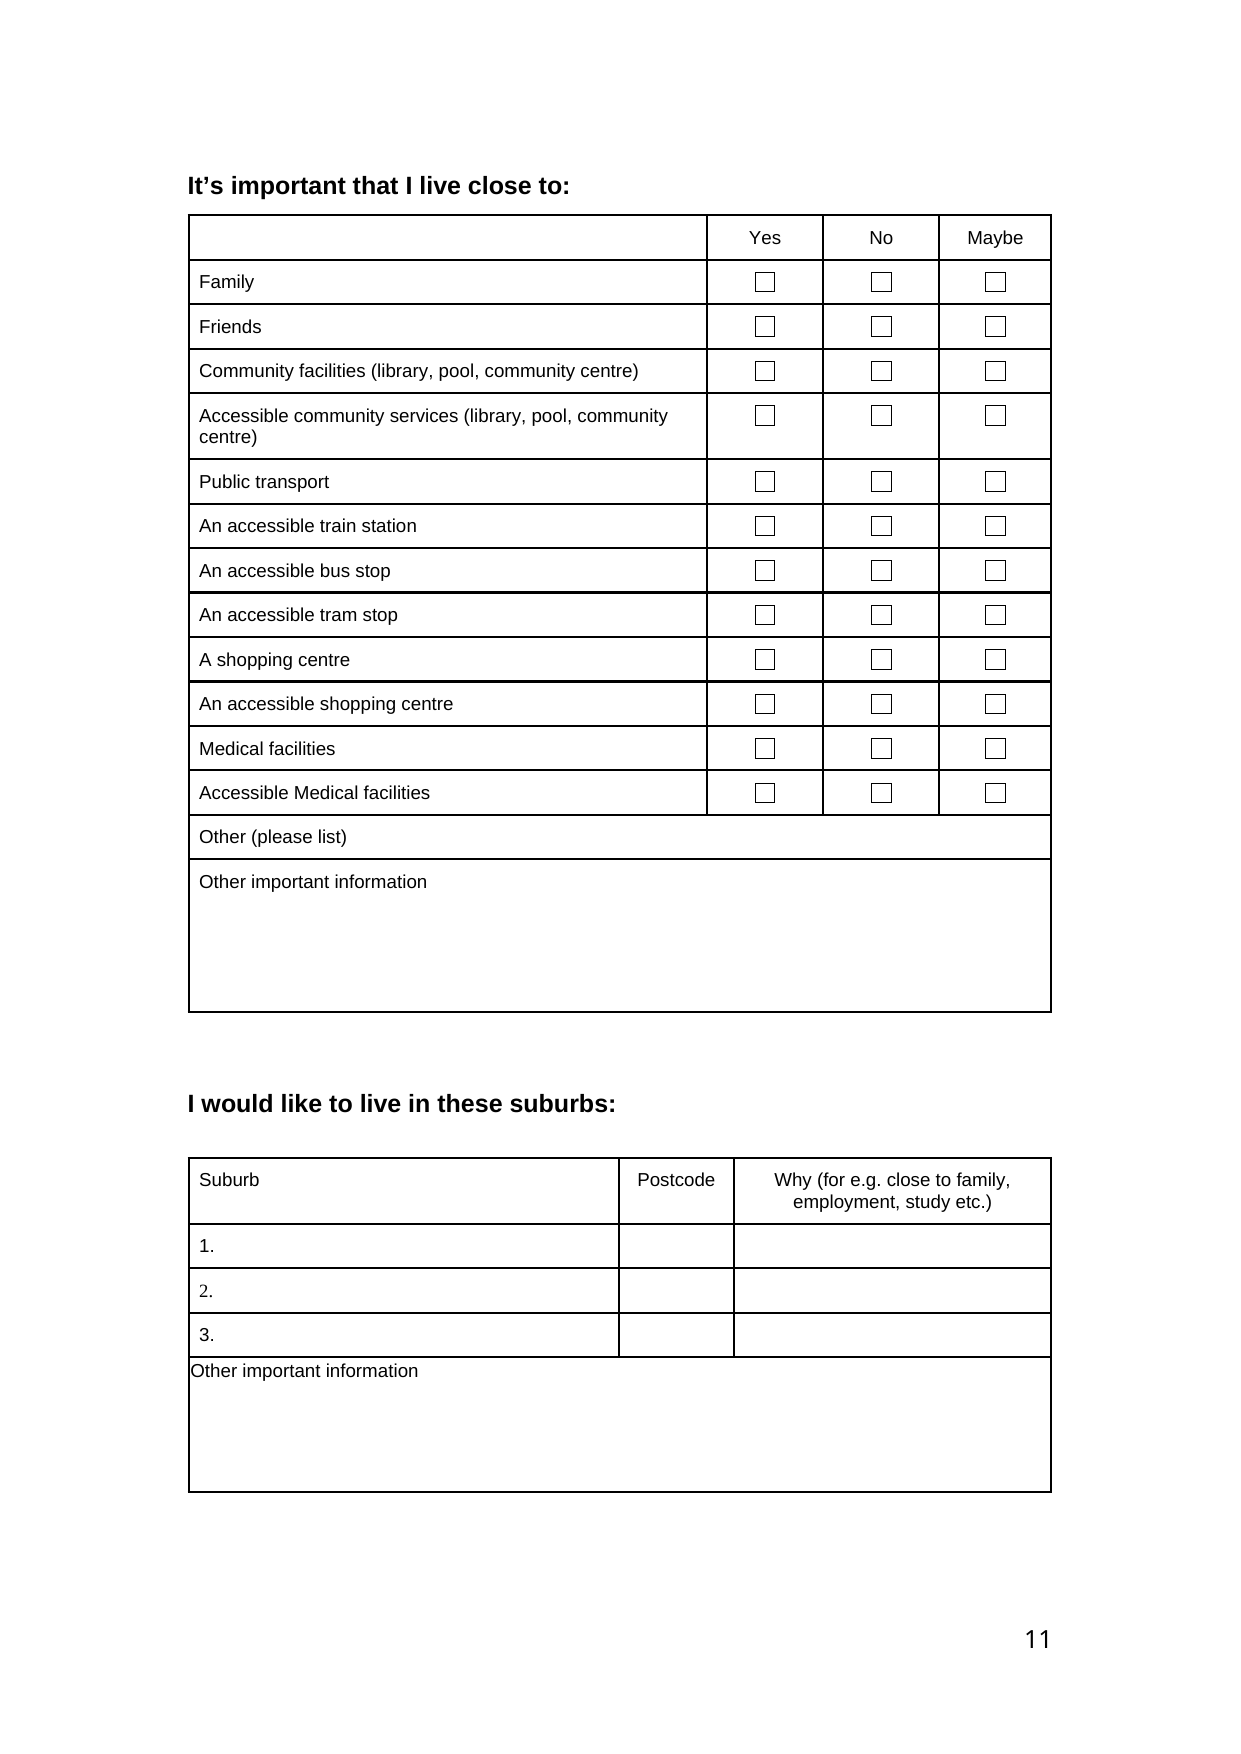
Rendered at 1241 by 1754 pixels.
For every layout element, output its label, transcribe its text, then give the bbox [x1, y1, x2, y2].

table_cell A shopping centre [190, 638, 706, 680]
table_cell [940, 549, 1050, 591]
table_cell [708, 638, 822, 680]
table_cell [708, 683, 822, 725]
table_cell [708, 394, 822, 458]
table_cell [940, 350, 1050, 392]
table_cell [940, 683, 1050, 725]
table_cell [824, 594, 938, 636]
table_cell [708, 594, 822, 636]
table_cell [708, 460, 822, 502]
table_cell [940, 460, 1050, 502]
table_cell [620, 1314, 733, 1356]
table_cell [708, 350, 822, 392]
table_cell [940, 394, 1050, 458]
table_cell Other important information [190, 1358, 1050, 1491]
table_header No [824, 216, 938, 258]
table_cell [940, 771, 1050, 814]
table_cell Other (please list) [190, 816, 1050, 858]
table_cell [940, 305, 1050, 347]
table_cell [708, 727, 822, 769]
table_cell [620, 1225, 733, 1267]
table_cell [708, 261, 822, 303]
table_cell Accessible Medical facilities [190, 771, 706, 814]
table_cell An accessible train station [190, 505, 706, 547]
table_cell [824, 771, 938, 814]
table_cell [940, 727, 1050, 769]
table_cell [708, 771, 822, 814]
table_cell [940, 594, 1050, 636]
table_cell [824, 305, 938, 347]
table_cell [824, 638, 938, 680]
table_cell [824, 549, 938, 591]
table_cell An accessible bus stop [190, 549, 706, 591]
table_cell [824, 394, 938, 458]
table_header Yes [708, 216, 822, 258]
table_cell [824, 460, 938, 502]
table_cell Medical facilities [190, 727, 706, 769]
table_cell [708, 549, 822, 591]
table_cell Community facilities (library, pool, community centre) [190, 350, 706, 392]
table_cell 2. [190, 1269, 618, 1312]
table_cell 1. [190, 1225, 618, 1267]
table_cell 3. [190, 1314, 618, 1356]
table_cell An accessible tram stop [190, 594, 706, 636]
table_cell [735, 1314, 1050, 1356]
table_cell [940, 261, 1050, 303]
table_header [190, 216, 706, 258]
table_header Postcode [620, 1159, 733, 1223]
table_cell [824, 350, 938, 392]
table_cell [708, 505, 822, 547]
table_cell [940, 505, 1050, 547]
table_cell [824, 261, 938, 303]
table_cell Accessible community services (library, pool, community centre) [190, 394, 706, 458]
table_cell [620, 1269, 733, 1312]
table_cell Friends [190, 305, 706, 347]
subtitle It’s important that I live close to: [187, 171, 1053, 199]
table_cell [824, 727, 938, 769]
table_cell Public transport [190, 460, 706, 502]
table_cell An accessible shopping centre [190, 683, 706, 725]
subtitle I would like to live in these suburbs: [187, 1089, 1053, 1117]
table_header Suburb [190, 1159, 618, 1223]
table_cell Family [190, 261, 706, 303]
table_cell [940, 638, 1050, 680]
table_cell [735, 1225, 1050, 1267]
table_header Why (for e.g. close to family, employment, study etc.) [735, 1159, 1050, 1223]
table_cell [824, 683, 938, 725]
table_cell [708, 305, 822, 347]
table_header Maybe [940, 216, 1050, 258]
table_cell Other important information [190, 860, 1050, 1011]
table_cell [735, 1269, 1050, 1312]
table_cell [824, 505, 938, 547]
